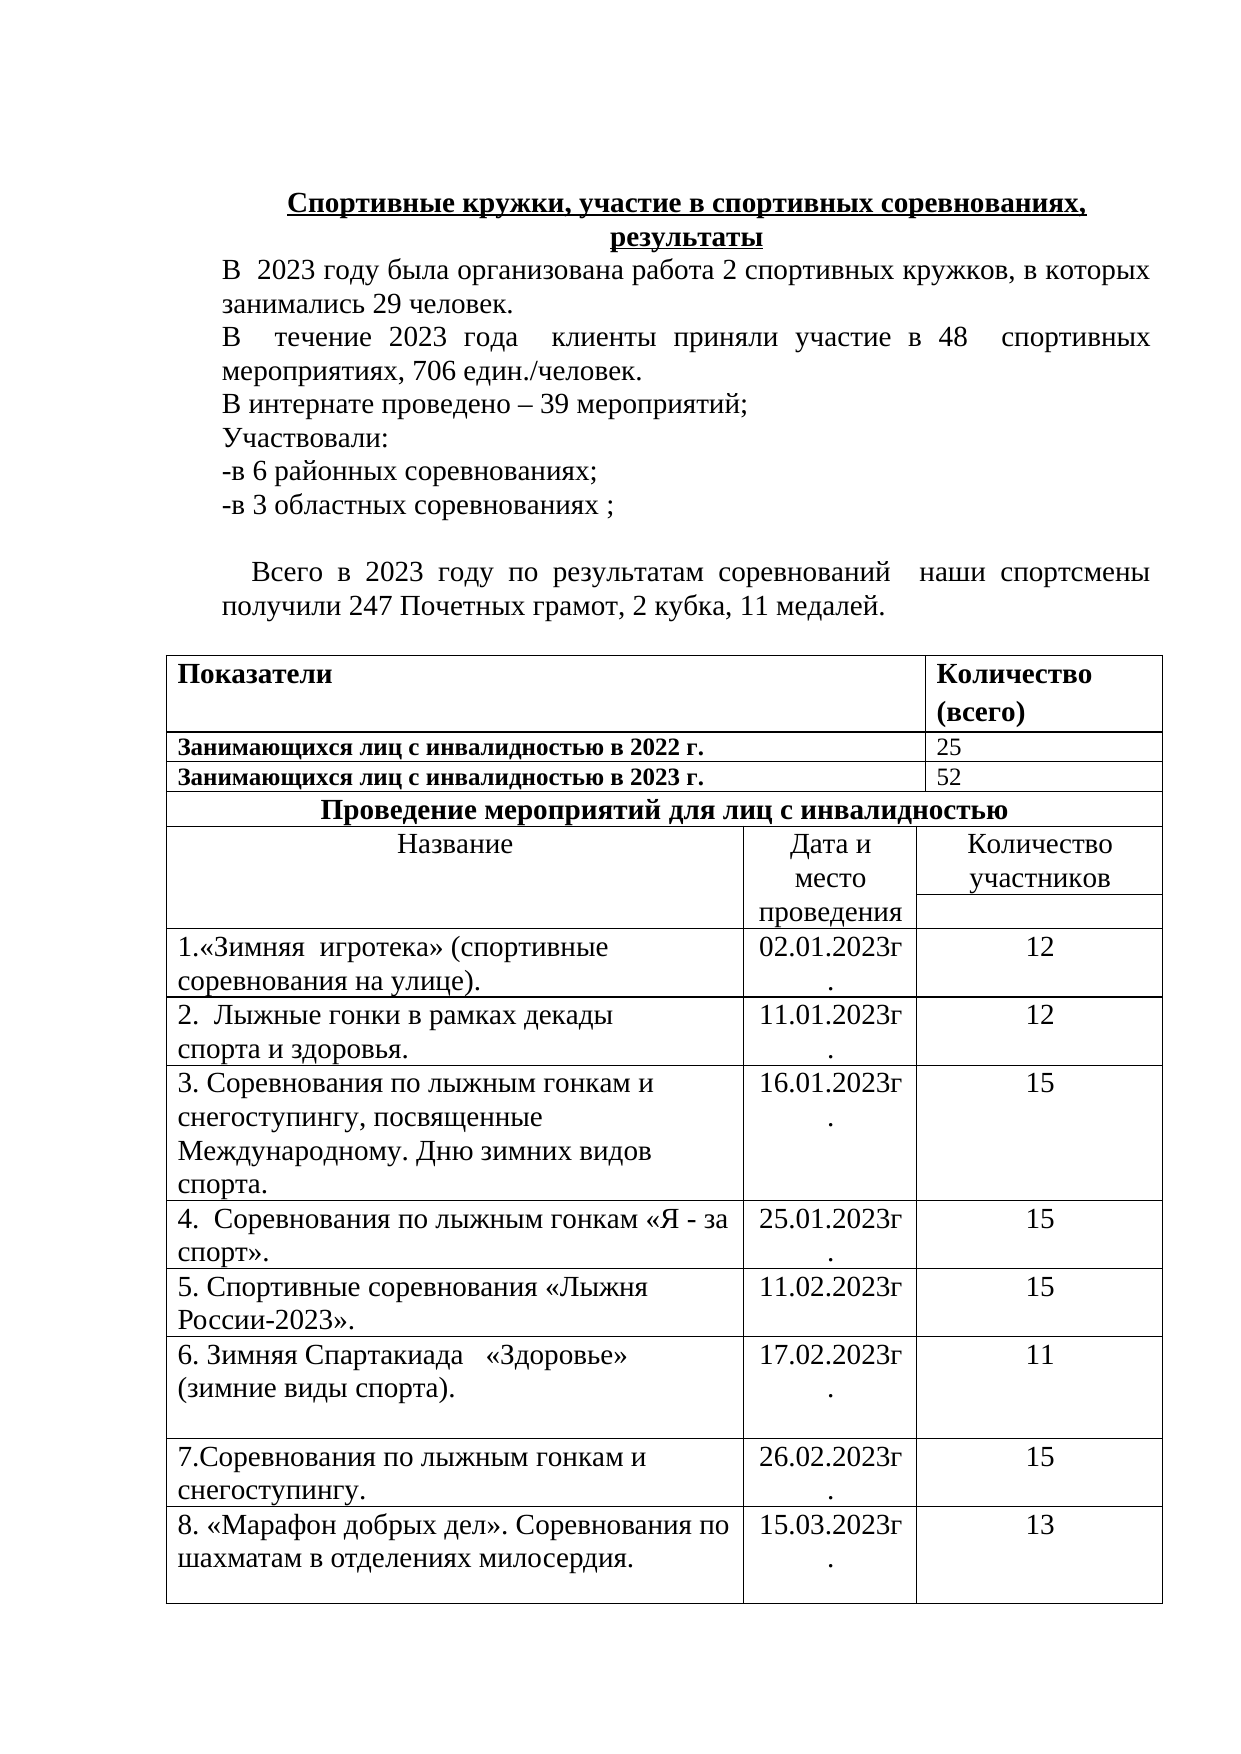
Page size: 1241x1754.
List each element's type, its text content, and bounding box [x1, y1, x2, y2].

table_cell [917, 895, 1162, 928]
table_cell 15 [917, 1201, 1162, 1268]
table_header Показатели [167, 656, 925, 731]
text В 2023 году была организована работа 2 спортивных кружков, в которых занимались 29 человек. [222, 252, 1152, 319]
text Спортивные кружки, участие в спортивных соревнованиях, результаты [222, 185, 1152, 252]
text В интернате проведено – 39 мероприятий; [222, 386, 1152, 420]
table_cell 12 [917, 929, 1162, 996]
table_cell 3. Cоревнования по лыжным гонкам и снегоступингу, посвященные Международному. Дню зимних видов спорта. [167, 1066, 743, 1200]
table_cell 16.01.2023г. [744, 1066, 916, 1200]
table_cell 11 [917, 1337, 1162, 1438]
table_cell Проведение мероприятий для лиц с инвалидностью [167, 792, 1162, 826]
table_cell 15 [917, 1269, 1162, 1336]
table_cell 02.01.2023г. [744, 929, 916, 996]
table_header Количество (всего) [926, 656, 1162, 731]
table_cell 12 [917, 998, 1162, 1064]
table_cell 15.03.2023г. [744, 1507, 916, 1603]
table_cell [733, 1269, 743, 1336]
table_cell 11.02.2023г [744, 1269, 916, 1336]
table_cell 17.02.2023г. [744, 1337, 916, 1438]
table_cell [167, 1507, 743, 1603]
table_cell 1.«Зимняя игротека» (спортивные соревнования на улице). [167, 929, 743, 996]
table_cell 2. Лыжные гонки в рамках декады спорта и здоровья. [167, 998, 743, 1064]
table_cell 4. Соревнования по лыжным гонкам «Я - за спорт». [167, 1201, 743, 1268]
text -в 3 областных соревнованиях ; [222, 487, 1152, 521]
table_cell Занимающихся лиц с инвалидностью в 2022 г. [167, 733, 925, 761]
text В течение 2023 года клиенты приняли участие в 48 спортивных мероприятиях, 706 един./человек. [222, 319, 1152, 386]
table_cell 7.Соревнования по лыжным гонкам и снегоступингу. [167, 1439, 743, 1506]
table_cell 15 [917, 1439, 1162, 1506]
table_cell 6. Зимняя Спартакиада «Здоровье» (зимние виды спорта). [167, 1337, 743, 1438]
table_cell Количество участников [917, 827, 1162, 894]
table_cell 52 [926, 762, 1162, 791]
table_cell Занимающихся лиц с инвалидностью в 2023 г. [167, 762, 925, 791]
text -в 6 районных соревнованиях; [222, 453, 1152, 487]
table_cell 13 [917, 1507, 1162, 1603]
table_cell Дата и место проведения [744, 827, 916, 928]
table_cell 15 [917, 1066, 1162, 1200]
text Всего в 2023 году по результатам соревнований наши спортсмены получили 247 Почетных грамот, 2 кубка, 11 медалей. [222, 554, 1152, 621]
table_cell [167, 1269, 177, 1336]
table_cell 25 [926, 733, 1162, 761]
table_cell 11.01.2023г. [744, 998, 916, 1064]
table_cell 25.01.2023г. [744, 1201, 916, 1268]
text Участвовали: [222, 420, 1152, 453]
table_cell 26.02.2023г. [744, 1439, 916, 1506]
table_cell Название [167, 827, 743, 928]
